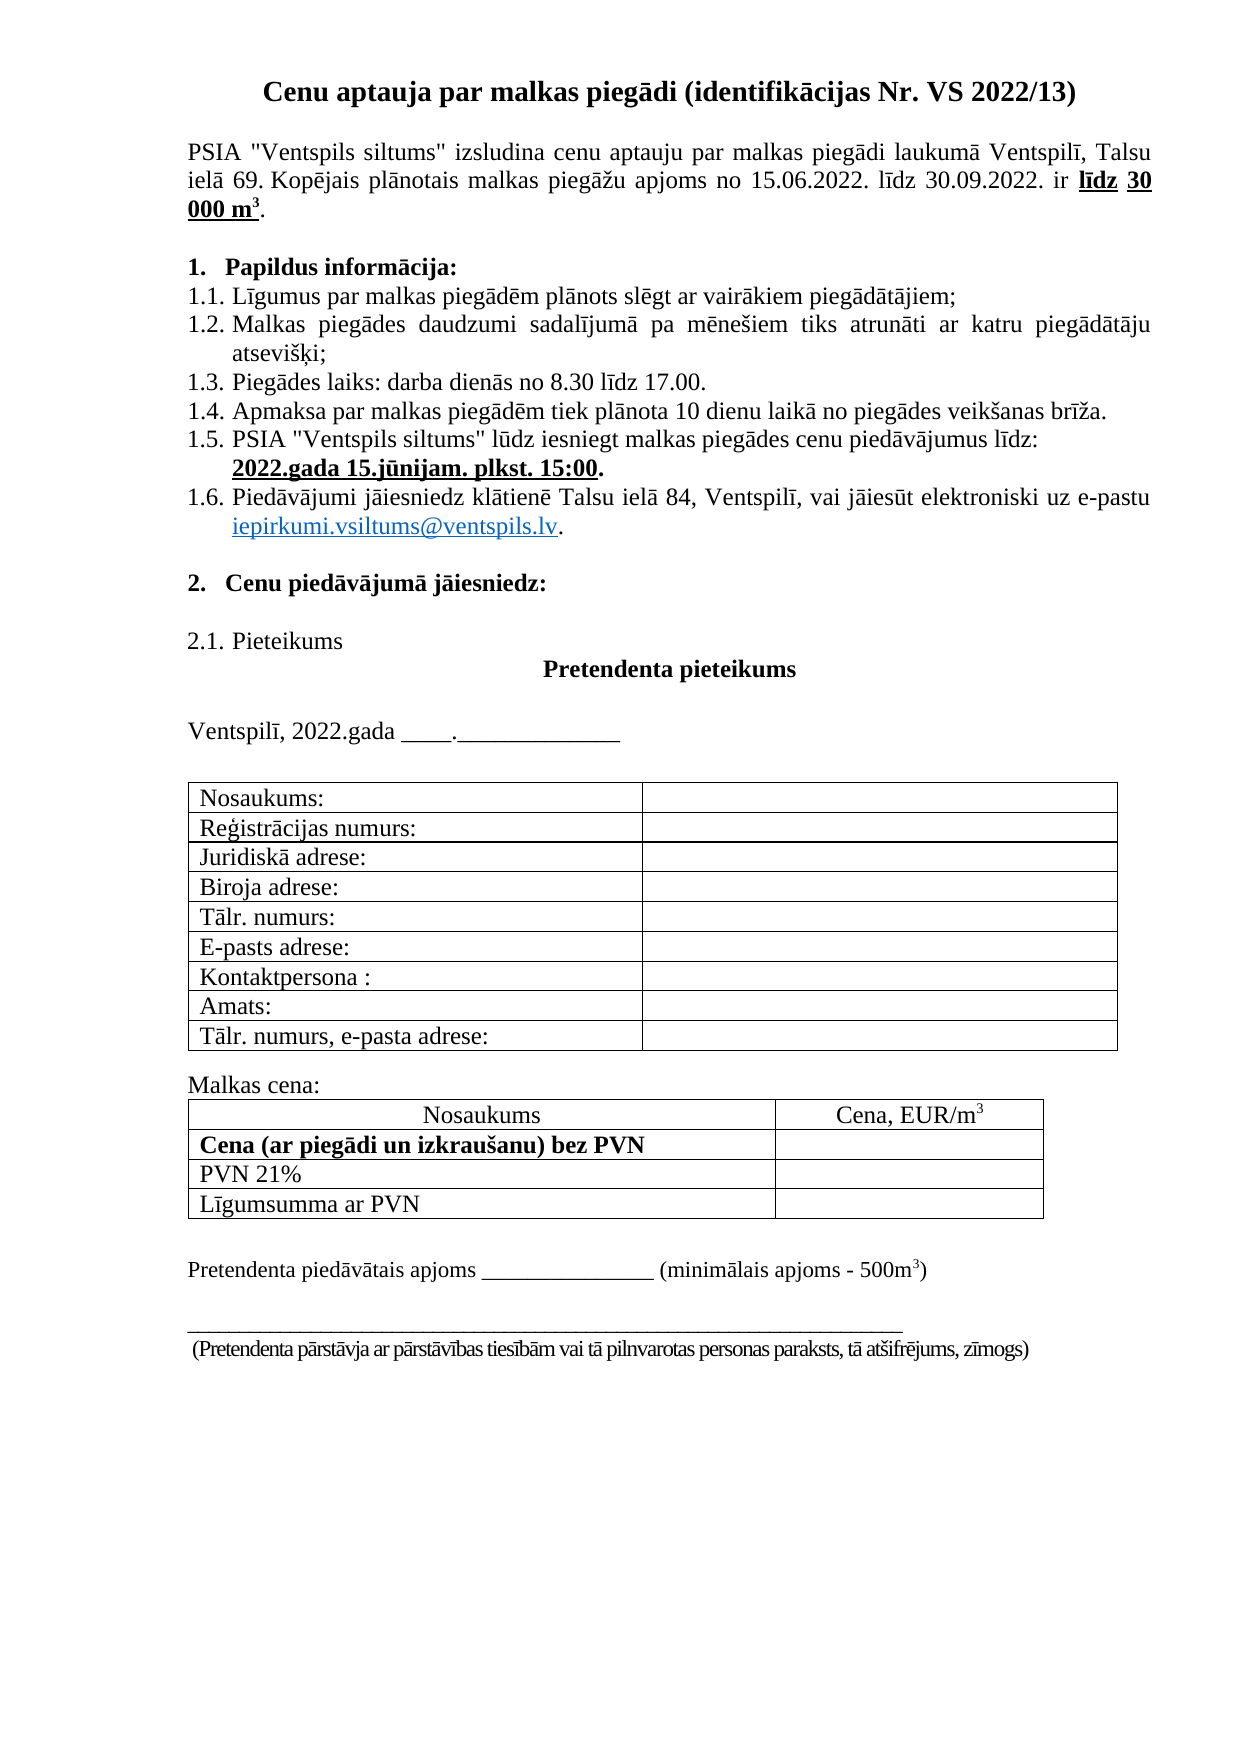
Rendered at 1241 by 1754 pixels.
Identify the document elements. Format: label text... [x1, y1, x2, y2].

list Papildus informācija: [187, 252, 1152, 281]
text Pretendenta piedāvātais apjoms _______________ (minimālais apjoms - 500m3) [187, 1256, 1152, 1283]
table_cell Reģistrācijas numurs: [189, 813, 642, 841]
text Malkas cena: [187, 1070, 1152, 1099]
text ______________________________________________________________________ [187, 1309, 1152, 1336]
table_cell Kontaktpersona : [189, 962, 642, 990]
list Piedāvājumi jāiesniedz klātienē Talsu ielā 84, Ventspilī, vai jāiesūt elektroniski uz e-pastu iepirkumi.vsiltums@ventspils.lv. [187, 482, 1152, 539]
table_cell [643, 813, 1117, 841]
table_cell Biroja adrese: [189, 872, 642, 901]
text Pretendenta pieteikums [187, 654, 1152, 683]
table_cell PVN 21% [189, 1160, 775, 1188]
list Malkas piegādes daudzumi sadalījumā pa mēnešiem tiks atrunāti ar katru piegādātāju atsevišķi; [187, 309, 1152, 367]
text Cenu aptauja par malkas piegādi (identifikācijas Nr. VS 2022/13) [187, 74, 1152, 107]
table_cell Tālr. numurs, e-pasta adrese: [189, 1021, 642, 1050]
table_cell [776, 1160, 1043, 1188]
table_cell Līgumsumma ar PVN [189, 1189, 775, 1218]
text Ventspilī, 2022.gada ____._____________ [187, 716, 1152, 744]
table_cell Cena (ar piegādi un izkraušanu) bez PVN [189, 1130, 775, 1158]
table_cell E-pasts adrese: [189, 932, 642, 961]
text PSIA "Ventspils siltums" izsludina cenu aptauju par malkas piegādi laukumā Ventspilī, Talsu ielā 69. Kopējais plānotais malkas piegāžu apjoms no 15.06.2022. līdz 30.09.2022. ir līdz 30 000 m3. [187, 137, 1152, 223]
list Piegādes laiks: darba dienās no 8.30 līdz 17.00. [187, 367, 1152, 396]
table_cell Tālr. numurs: [189, 902, 642, 931]
list Līgumus par malkas piegādēm plānots slēgt ar vairākiem piegādātājiem; [187, 281, 1152, 309]
table_cell [643, 902, 1117, 931]
table_cell Amats: [189, 991, 642, 1020]
table_cell [643, 991, 1117, 1020]
list Cenu piedāvājumā jāiesniedz: [187, 568, 1152, 597]
text (Pretendenta pārstāvja ar pārstāvības tiesībām vai tā pilnvarotas personas paraksts, tā atšifrējums, zīmogs) [187, 1336, 1152, 1362]
table_cell [776, 1189, 1043, 1218]
list 2022.gada 15.jūnijam. plkst. 15:00. [232, 453, 1152, 482]
table_cell Juridiskā adrese: [189, 843, 642, 871]
table_cell [776, 1130, 1043, 1158]
table_cell [643, 1021, 1117, 1050]
table_cell [643, 872, 1117, 901]
table_cell [643, 932, 1117, 961]
list Pieteikums [187, 626, 1152, 654]
table_cell [643, 843, 1117, 871]
table_header Nosaukums [189, 1100, 775, 1129]
table_header Cena, EUR/m3 [776, 1100, 1043, 1129]
list PSIA "Ventspils siltums" lūdz iesniegt malkas piegādes cenu piedāvājumus līdz: [187, 424, 1152, 453]
table_cell [643, 962, 1117, 990]
table_header [643, 783, 1117, 812]
table_header Nosaukums: [189, 783, 642, 812]
list Apmaksa par malkas piegādēm tiek plānota 10 dienu laikā no piegādes veikšanas brīža. [187, 396, 1152, 424]
